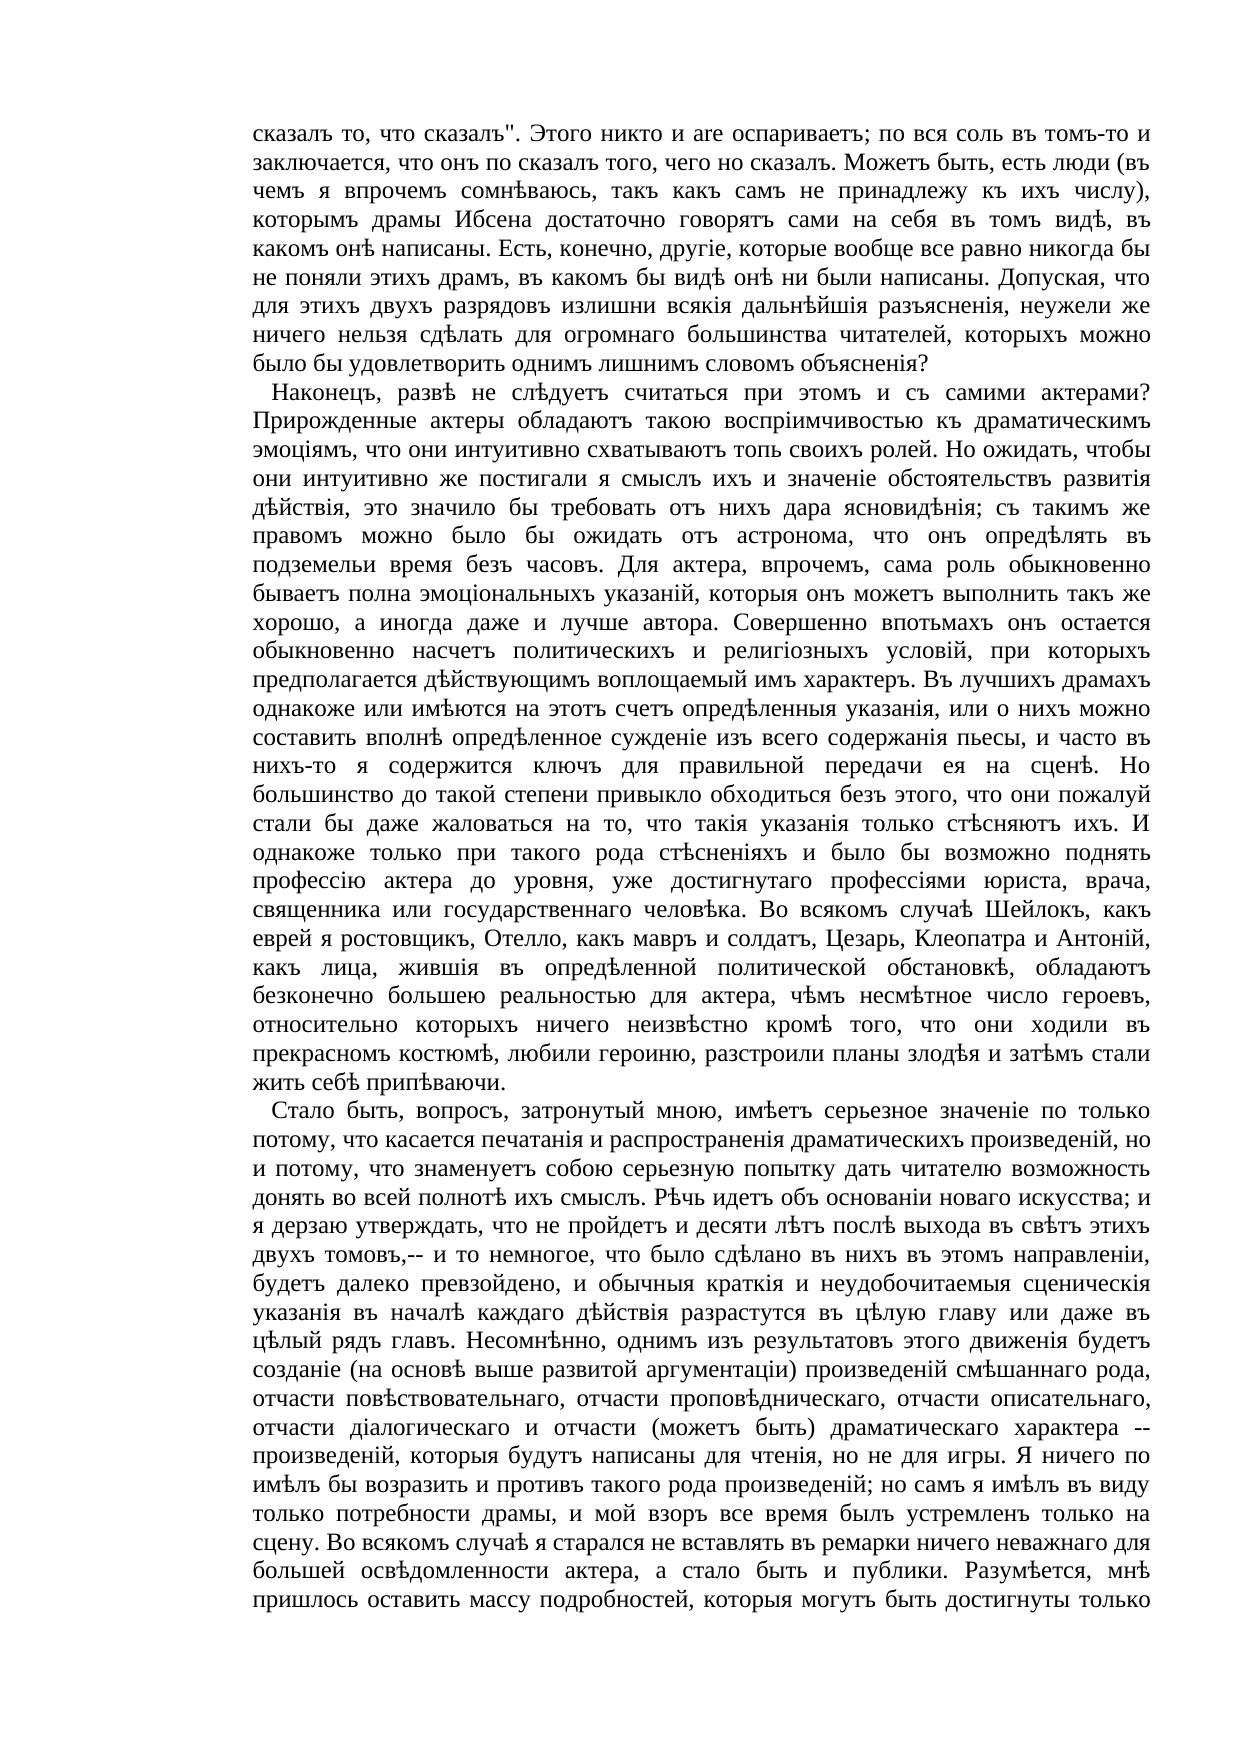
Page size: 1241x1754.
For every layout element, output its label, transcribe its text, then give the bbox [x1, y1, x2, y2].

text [252, 118, 1152, 377]
text Наконецъ, развѣ не слѣдуетъ считаться при этомъ и съ самими актерами? Прирожденные актеры обладаютъ такою воспріимчивостью къ драматическимъ эмоціямъ, что они интуитивно схватываютъ топь своихъ ролей. Но ожидать, чтобы они интуитивно же постигали я смыслъ ихъ и значеніе обстоятельствъ развитія дѣйствія, это значило бы требовать отъ нихъ дара ясновидѣнія; съ такимъ же правомъ можно было бы ожидать отъ астронома, что онъ опредѣлять въ подземельи время безъ часовъ. Для актера, впрочемъ, сама роль обыкновенно бываетъ полна эмоціональныхъ указаній, которыя онъ можетъ выполнить такъ же хорошо, а иногда даже и лучше автора. Совершенно впотьмахъ онъ остается обыкновенно насчетъ политическихъ и религіозныхъ условій, при которыхъ предполагается дѣйствующимъ воплощаемый имъ характеръ. Въ лучшихъ драмахъ однакоже или имѣются на этотъ счетъ опредѣленныя указанія, или о нихъ можно составить вполнѣ опредѣленное сужденіе изъ всего содержанія пьесы, и часто въ нихъ-то я содержится ключъ для правильной передачи ея на сценѣ. Но большинство до такой степени привыкло обходиться безъ этого, что они пожалуй стали бы даже жаловаться на то, что такія указанія только стѣсняютъ ихъ. И однакоже только при такого рода стѣсненіяхъ и было бы возможно поднять профессію актера до уровня, уже достигнутаго профессіями юриста, врача, священника или государственнаго человѣка. Во всякомъ случаѣ Шейлокъ, какъ еврей я ростовщикъ, Отелло, какъ мавръ и солдатъ, Цезарь, Клеопатра и Антоній, какъ лица, жившія въ опредѣленной политической обстановкѣ, обладаютъ безконечно большею реальностью для актера, чѣмъ несмѣтное число героевъ, относительно которыхъ ничего неизвѣстно кромѣ того, что они ходили въ прекрасномъ костюмѣ, любили героиню, разстроили планы злодѣя и затѣмъ стали жить себѣ припѣваючи. [252, 377, 1152, 1096]
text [252, 1096, 1152, 1613]
